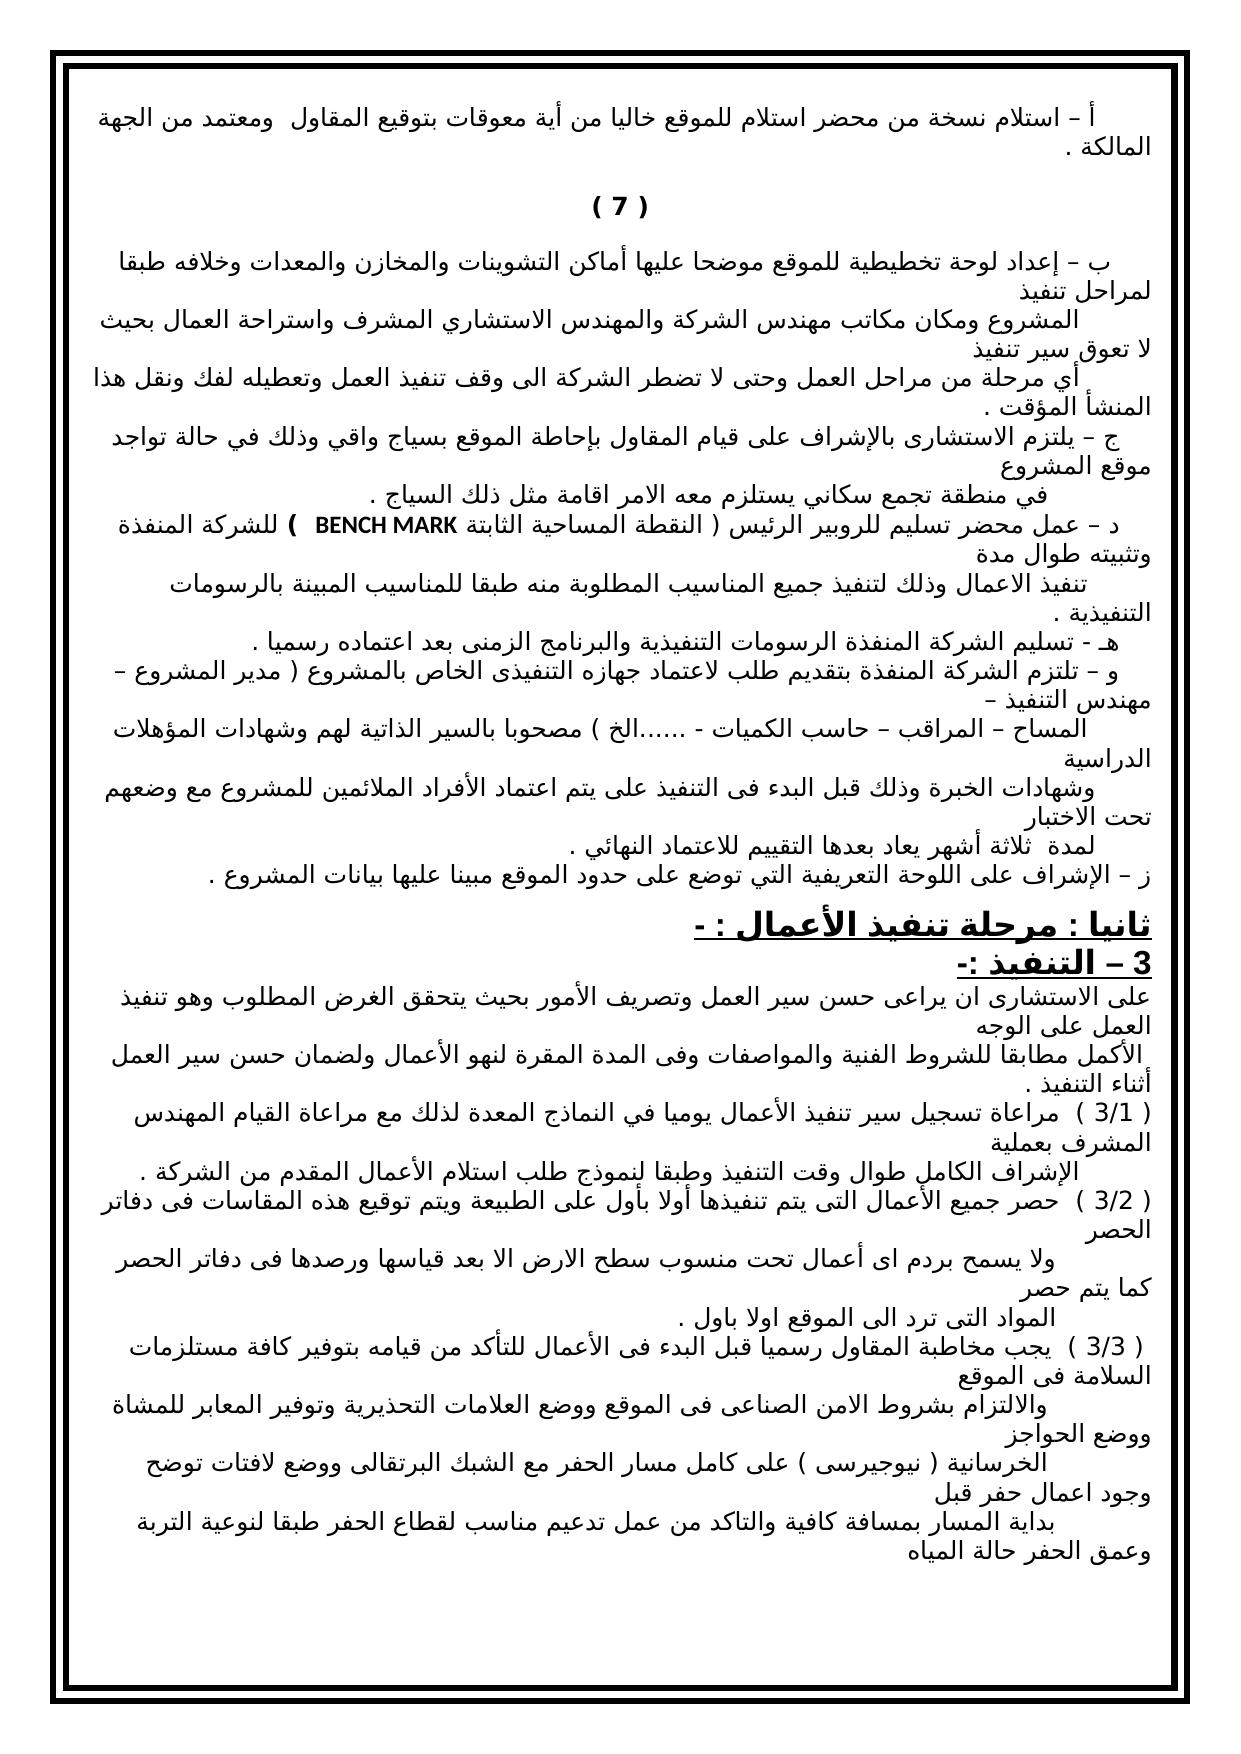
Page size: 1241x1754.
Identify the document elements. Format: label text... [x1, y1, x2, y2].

text لمدة ثلاثة أشهر يعاد بعدها التقييم للاعتماد النهائي . [88, 831, 1152, 861]
text 3 – التنفيذ :- [88, 943, 1152, 982]
text المواد التى ترد الى الموقع اولا باول . [88, 1303, 1152, 1332]
text ز – الإشراف على اللوحة التعريفية التي توضع على حدود الموقع مبينا عليها بيانات المشروع . [88, 861, 1152, 890]
text بداية المسار بمسافة كافية والتاكد من عمل تدعيم مناسب لقطاع الحفر طبقا لنوعية التربة وعمق الحفر حالة المياه [88, 1507, 1152, 1565]
text تنفيذ الاعمال وذلك لتنفيذ جميع المناسيب المطلوبة منه طبقا للمناسيب المبينة بالرسومات التنفيذية . [88, 569, 1152, 627]
text على الاستشارى ان يراعى حسن سير العمل وتصريف الأمور بحيث يتحقق الغرض المطلوب وهو تنفيذ العمل على الوجه [88, 982, 1152, 1040]
text أ – استلام نسخة من محضر استلام للموقع خاليا من أية معوقات بتوقيع المقاول ومعتمد من الجهة المالكة . [88, 103, 1152, 162]
text وشهادات الخبرة وذلك قبل البدء فى التنفيذ على يتم اعتماد الأفراد الملائمين للمشروع مع وضعهم تحت الاختبار [88, 773, 1152, 831]
text أي مرحلة من مراحل العمل وحتى لا تضطر الشركة الى وقف تنفيذ العمل وتعطيله لفك ونقل هذا المنشأ المؤقت . [88, 363, 1152, 422]
text الخرسانية ( نيوجيرسى ) على كامل مسار الحفر مع الشبك البرتقالى ووضع لافتات توضح وجود اعمال حفر قبل [88, 1448, 1152, 1507]
text هـ - تسليم الشركة المنفذة الرسومات التنفيذية والبرنامج الزمنى بعد اعتماده رسميا . [88, 627, 1152, 656]
text ( 3/3 ) يجب مخاطبة المقاول رسميا قبل البدء فى الأعمال للتأكد من قيامه بتوفير كافة مستلزمات السلامة فى الموقع [88, 1332, 1152, 1390]
text الإشراف الكامل طوال وقت التنفيذ وطبقا لنموذج طلب استلام الأعمال المقدم من الشركة . [88, 1157, 1152, 1186]
text د – عمل محضر تسليم للروبير الرئيس ( النقطة المساحية الثابتة BENCH MARK ) للشركة المنفذة وتثبيته طوال مدة [88, 509, 1152, 569]
text في منطقة تجمع سكاني يستلزم معه الامر اقامة مثل ذلك السياج . [88, 480, 1152, 509]
text ( 7 ) [88, 192, 1152, 221]
text ثانيا : مرحلة تنفيذ الأعمال : - [88, 905, 1152, 943]
text الأكمل مطابقا للشروط الفنية والمواصفات وفى المدة المقرة لنهو الأعمال ولضمان حسن سير العمل أثناء التنفيذ . [88, 1040, 1152, 1098]
text المشروع ومكان مكاتب مهندس الشركة والمهندس الاستشاري المشرف واستراحة العمال بحيث لا تعوق سير تنفيذ [88, 305, 1152, 363]
text والالتزام بشروط الامن الصناعى فى الموقع ووضع العلامات التحذيرية وتوفير المعابر للمشاة ووضع الحواجز [88, 1390, 1152, 1448]
text ب – إعداد لوحة تخطيطية للموقع موضحا عليها أماكن التشوينات والمخازن والمعدات وخلافه طبقا لمراحل تنفيذ [88, 247, 1152, 305]
text و – تلتزم الشركة المنفذة بتقديم طلب لاعتماد جهازه التنفيذى الخاص بالمشروع ( مدير المشروع – مهندس التنفيذ – [88, 656, 1152, 715]
text المساح – المراقب – حاسب الكميات - ......الخ ) مصحوبا بالسير الذاتية لهم وشهادات المؤهلات الدراسية [88, 715, 1152, 773]
text ج – يلتزم الاستشارى بالإشراف على قيام المقاول بإحاطة الموقع بسياج واقي وذلك في حالة تواجد موقع المشروع [88, 422, 1152, 480]
text ولا يسمح بردم اى أعمال تحت منسوب سطح الارض الا بعد قياسها ورصدها فى دفاتر الحصر كما يتم حصر [88, 1244, 1152, 1303]
text ( 3/1 ) مراعاة تسجيل سير تنفيذ الأعمال يوميا في النماذج المعدة لذلك مع مراعاة القيام المهندس المشرف بعملية [88, 1098, 1152, 1157]
text ( 3/2 ) حصر جميع الأعمال التى يتم تنفيذها أولا بأول على الطبيعة ويتم توقيع هذه المقاسات فى دفاتر الحصر [88, 1186, 1152, 1244]
